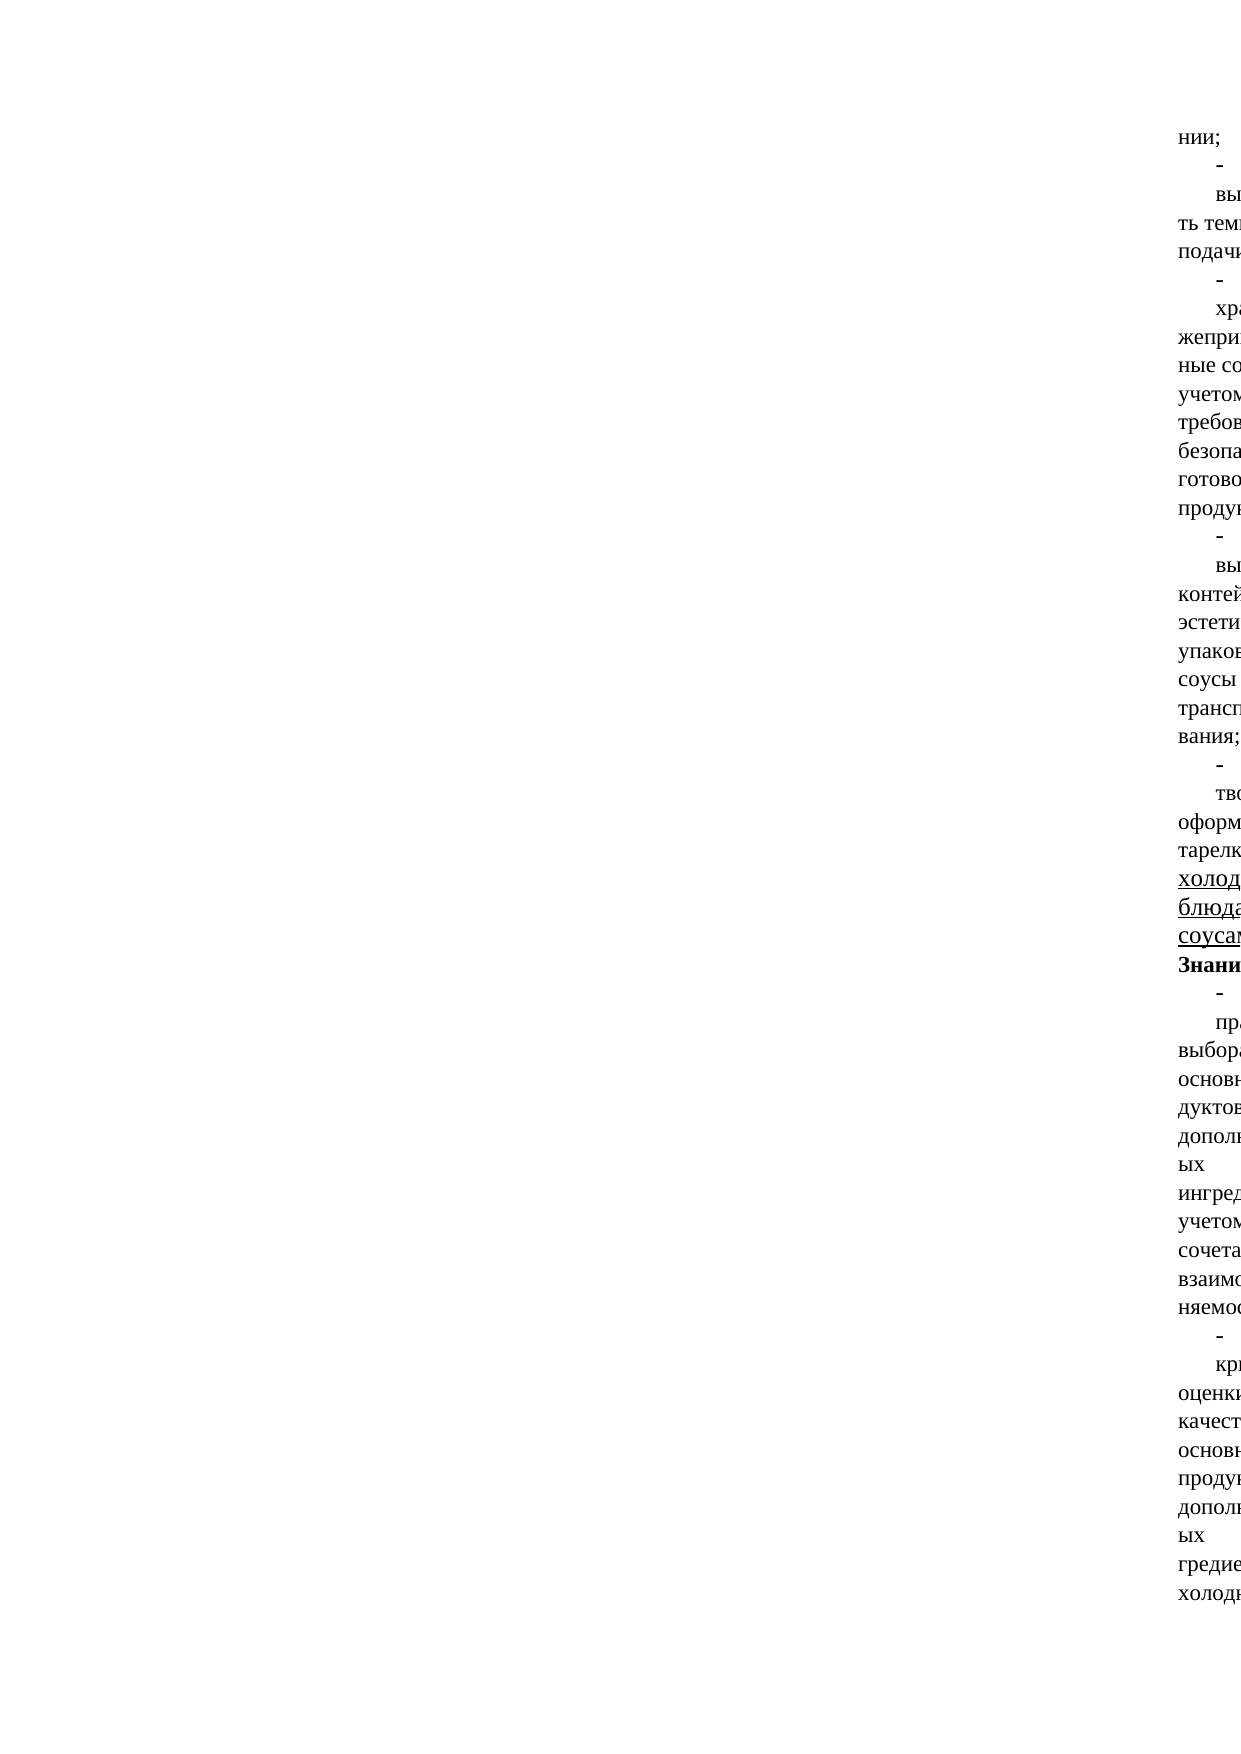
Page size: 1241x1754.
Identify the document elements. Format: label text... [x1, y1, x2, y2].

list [1178, 1320, 1240, 1606]
list правила выбора основных продуктов и дополнительных ингредиентов с учетом их сочетаемости, взаимозаменяемости; [1178, 978, 1240, 1320]
text Знания: [1178, 949, 1240, 978]
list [1178, 122, 1240, 150]
list выбирать контейнеры, эстетично упаковывать соусы для транспортирования; [1178, 521, 1240, 749]
list творчески оформлять тарелку с [1178, 749, 1240, 863]
list выдерживать температуру подачи; [1178, 150, 1240, 264]
list хранитьсвежеприготовленные соусы с учетом требований к безопасности готовой продукции; [1178, 264, 1240, 521]
